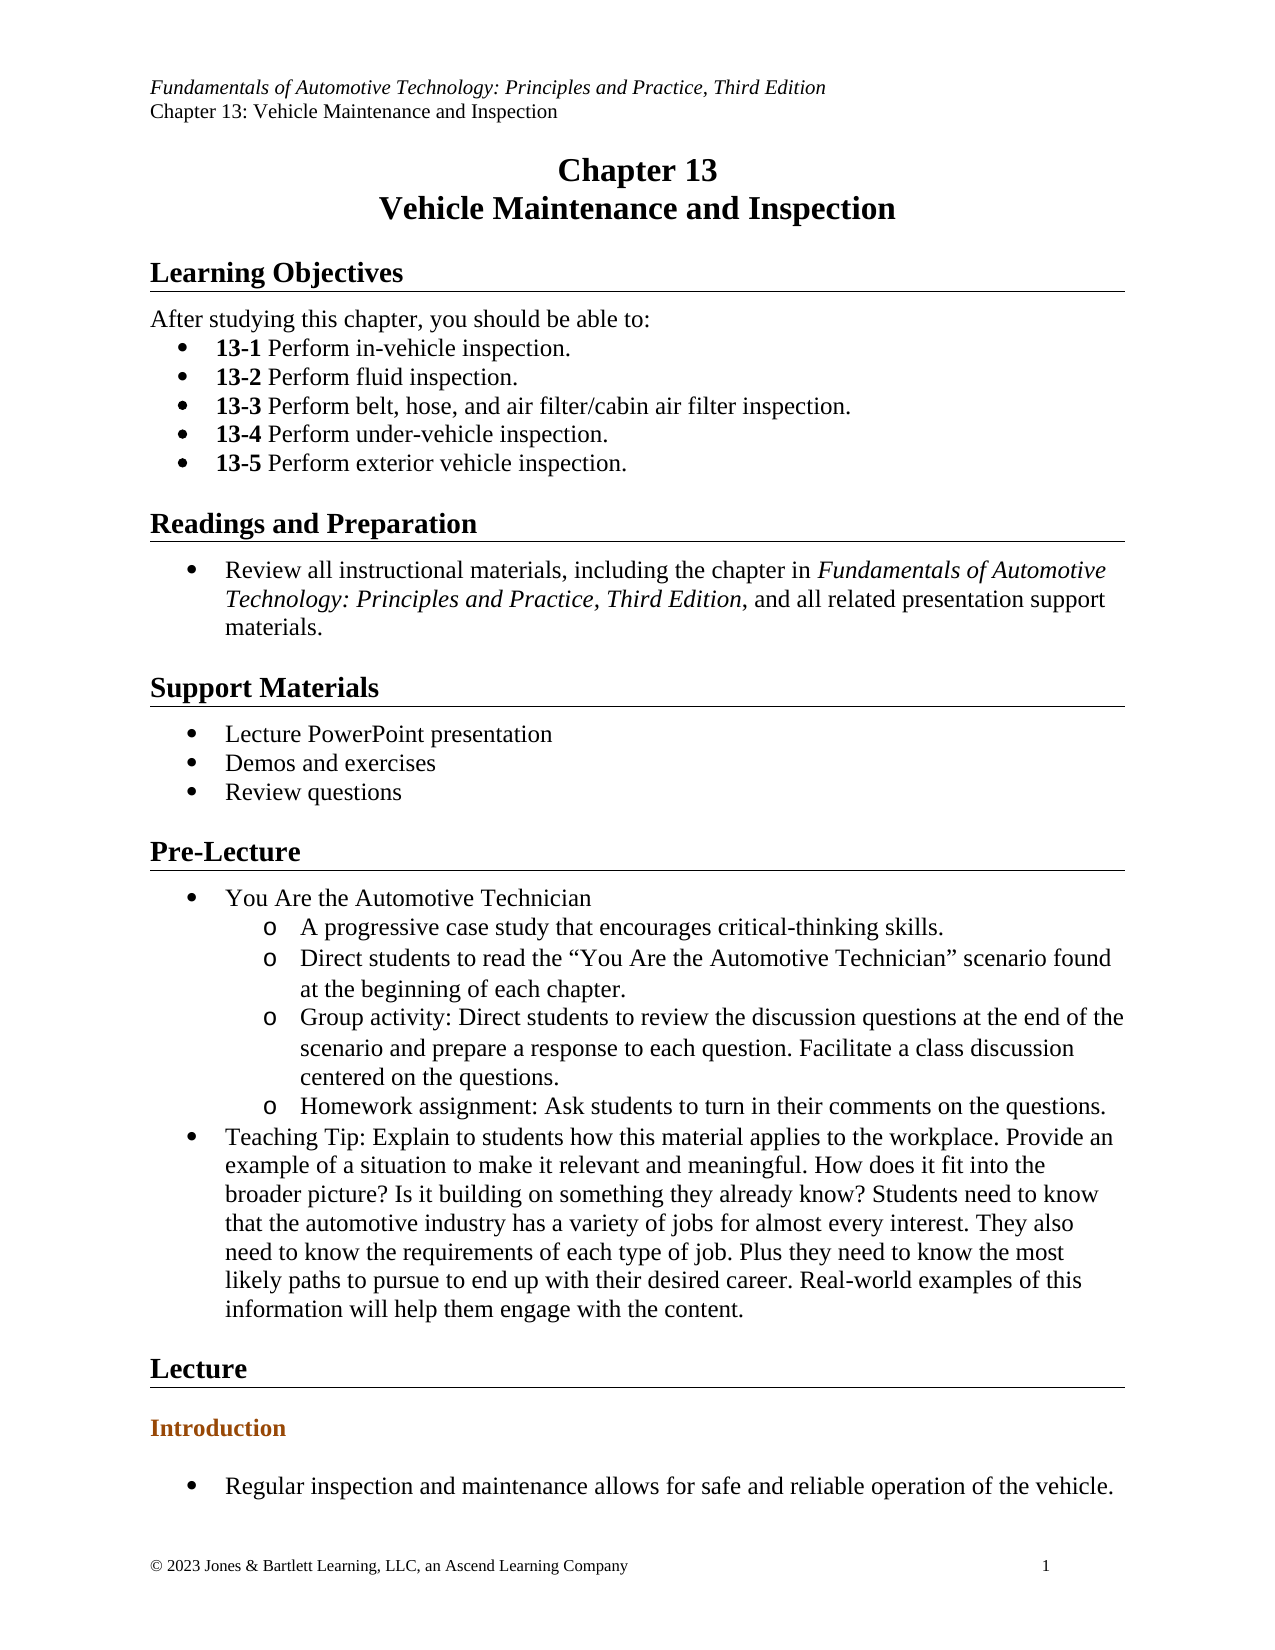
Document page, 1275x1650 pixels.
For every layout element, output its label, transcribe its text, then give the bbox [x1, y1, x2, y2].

text After studying this chapter, you should be able to: [150, 304, 1125, 333]
text Chapter 13 [150, 150, 1125, 188]
list Review all instructional materials, including the chapter in Fundamentals of Automotive Technology: Principles and Practice, Third Edition, and all related presentation support materials. [187, 555, 1125, 641]
text Support Materials [150, 670, 1125, 706]
text Lecture [150, 1352, 1125, 1387]
text Pre-Lecture [150, 834, 1125, 870]
list Lecture PowerPoint presentation [187, 719, 1125, 748]
list Direct students to read the “You Are the Automotive Technician” scenario found at the beginning of each chapter. [262, 943, 1125, 1002]
list Homework assignment: Ask students to turn in their comments on the questions. [262, 1091, 1125, 1122]
list 13-2 Perform fluid inspection. [178, 362, 1125, 391]
text Vehicle Maintenance and Inspection [150, 188, 1125, 227]
list Demos and exercises [187, 748, 1125, 777]
list Regular inspection and maintenance allows for safe and reliable operation of the vehicle. [187, 1471, 1125, 1499]
text Readings and Preparation [150, 506, 1125, 541]
list 13-4 Perform under-vehicle inspection. [178, 419, 1125, 448]
text Learning Objectives [150, 255, 1125, 291]
list 13-1 Perform in-vehicle inspection. [178, 333, 1125, 362]
list 13-5 Perform exterior vehicle inspection. [178, 448, 1125, 477]
list A progressive case study that encourages critical-thinking skills. [262, 912, 1125, 943]
list 13-3 Perform belt, hose, and air filter/cabin air filter inspection. [178, 391, 1125, 419]
subtitle Introduction [150, 1413, 1125, 1442]
list You Are the Automotive Technician [187, 883, 1125, 912]
list Review questions [187, 777, 1125, 805]
list Teaching Tip: Explain to students how this material applies to the workplace. Provide an example of a situation to make it relevant and meaningful. How does it fit into the broader picture? Is it building on something they already know? Students need to know that the automotive industry has a variety of jobs for almost every interest. They also need to know the requirements of each type of job. Plus they need to know the most likely paths to pursue to end up with their desired career. Real-world examples of this information will help them engage with the content. [187, 1122, 1125, 1323]
list Group activity: Direct students to review the discussion questions at the end of the scenario and prepare a response to each question. Facilitate a class discussion centered on the questions. [262, 1002, 1125, 1091]
